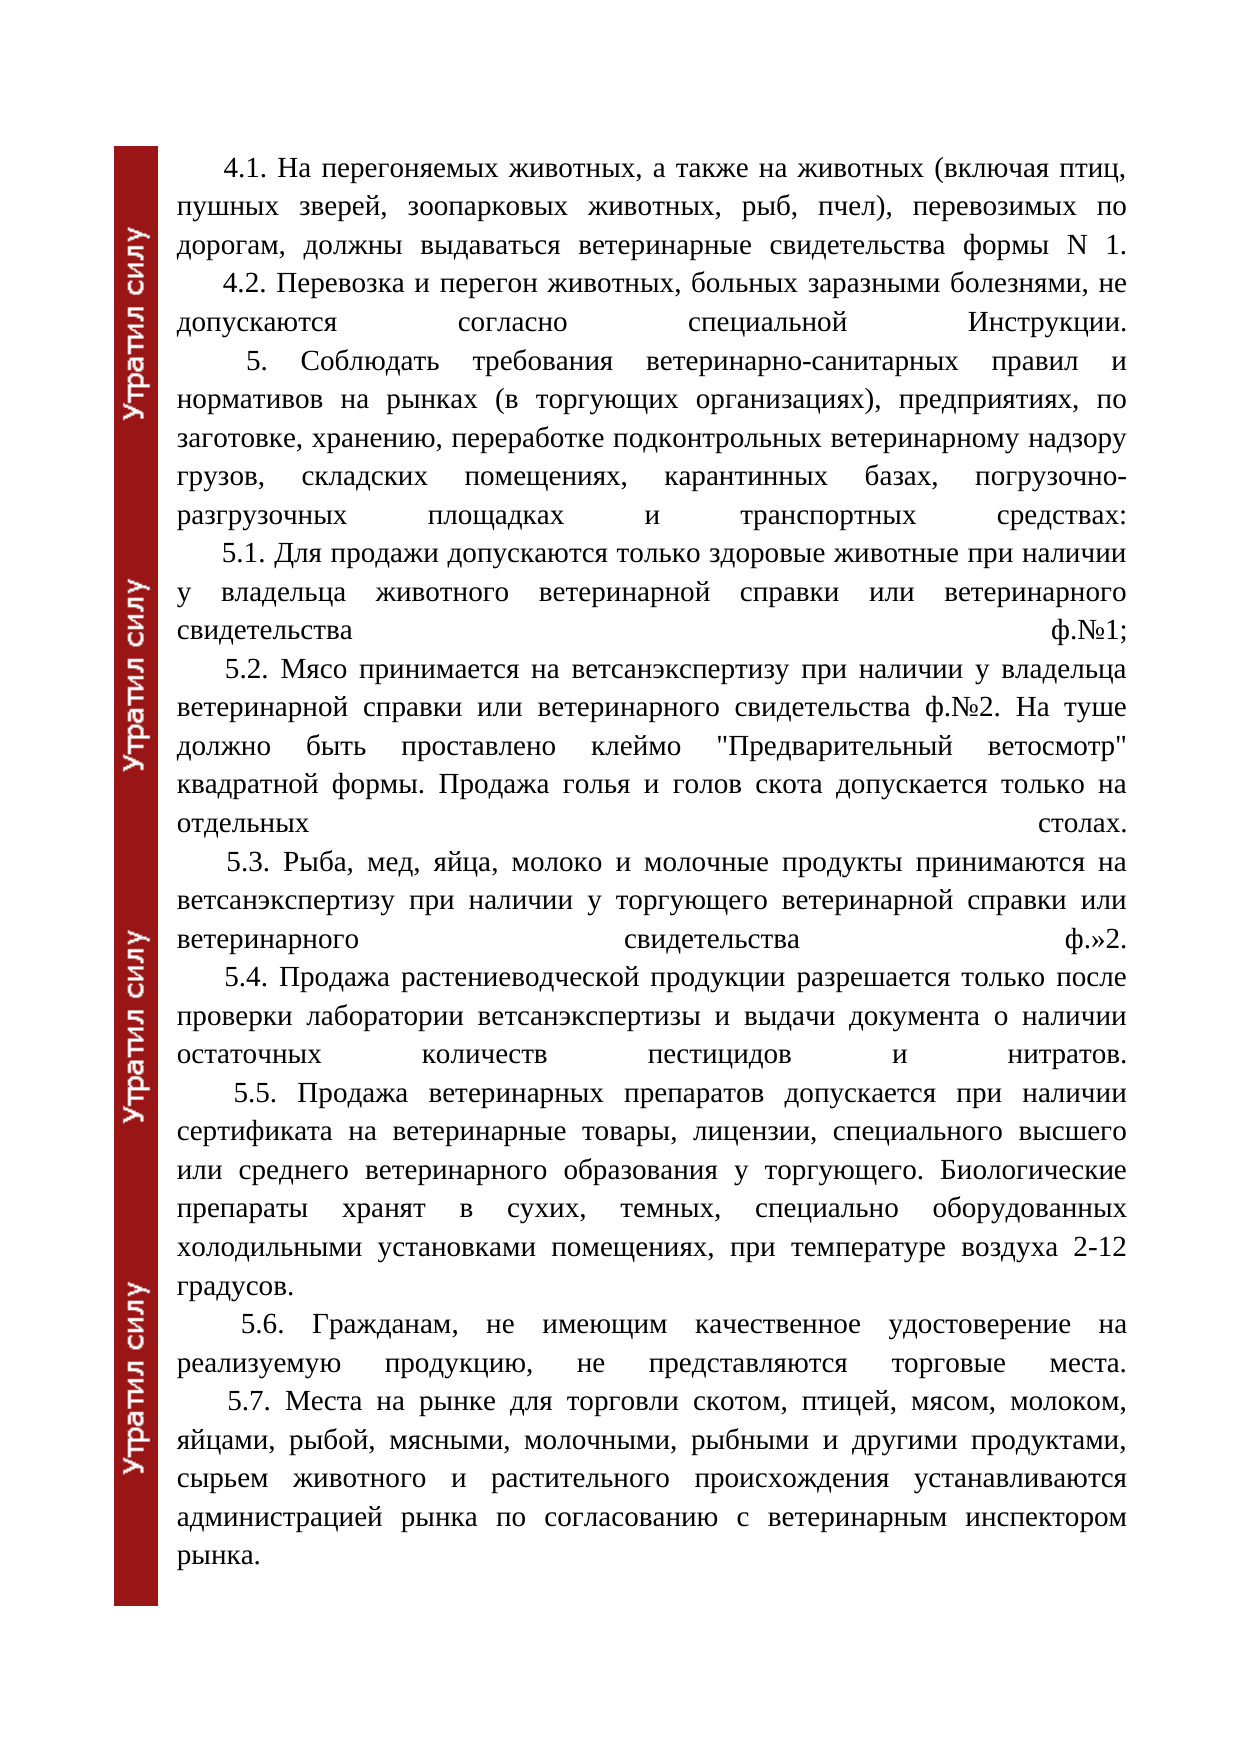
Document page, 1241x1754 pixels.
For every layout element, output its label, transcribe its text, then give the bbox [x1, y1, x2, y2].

picture [114, 1571, 158, 1606]
picture [114, 146, 158, 150]
